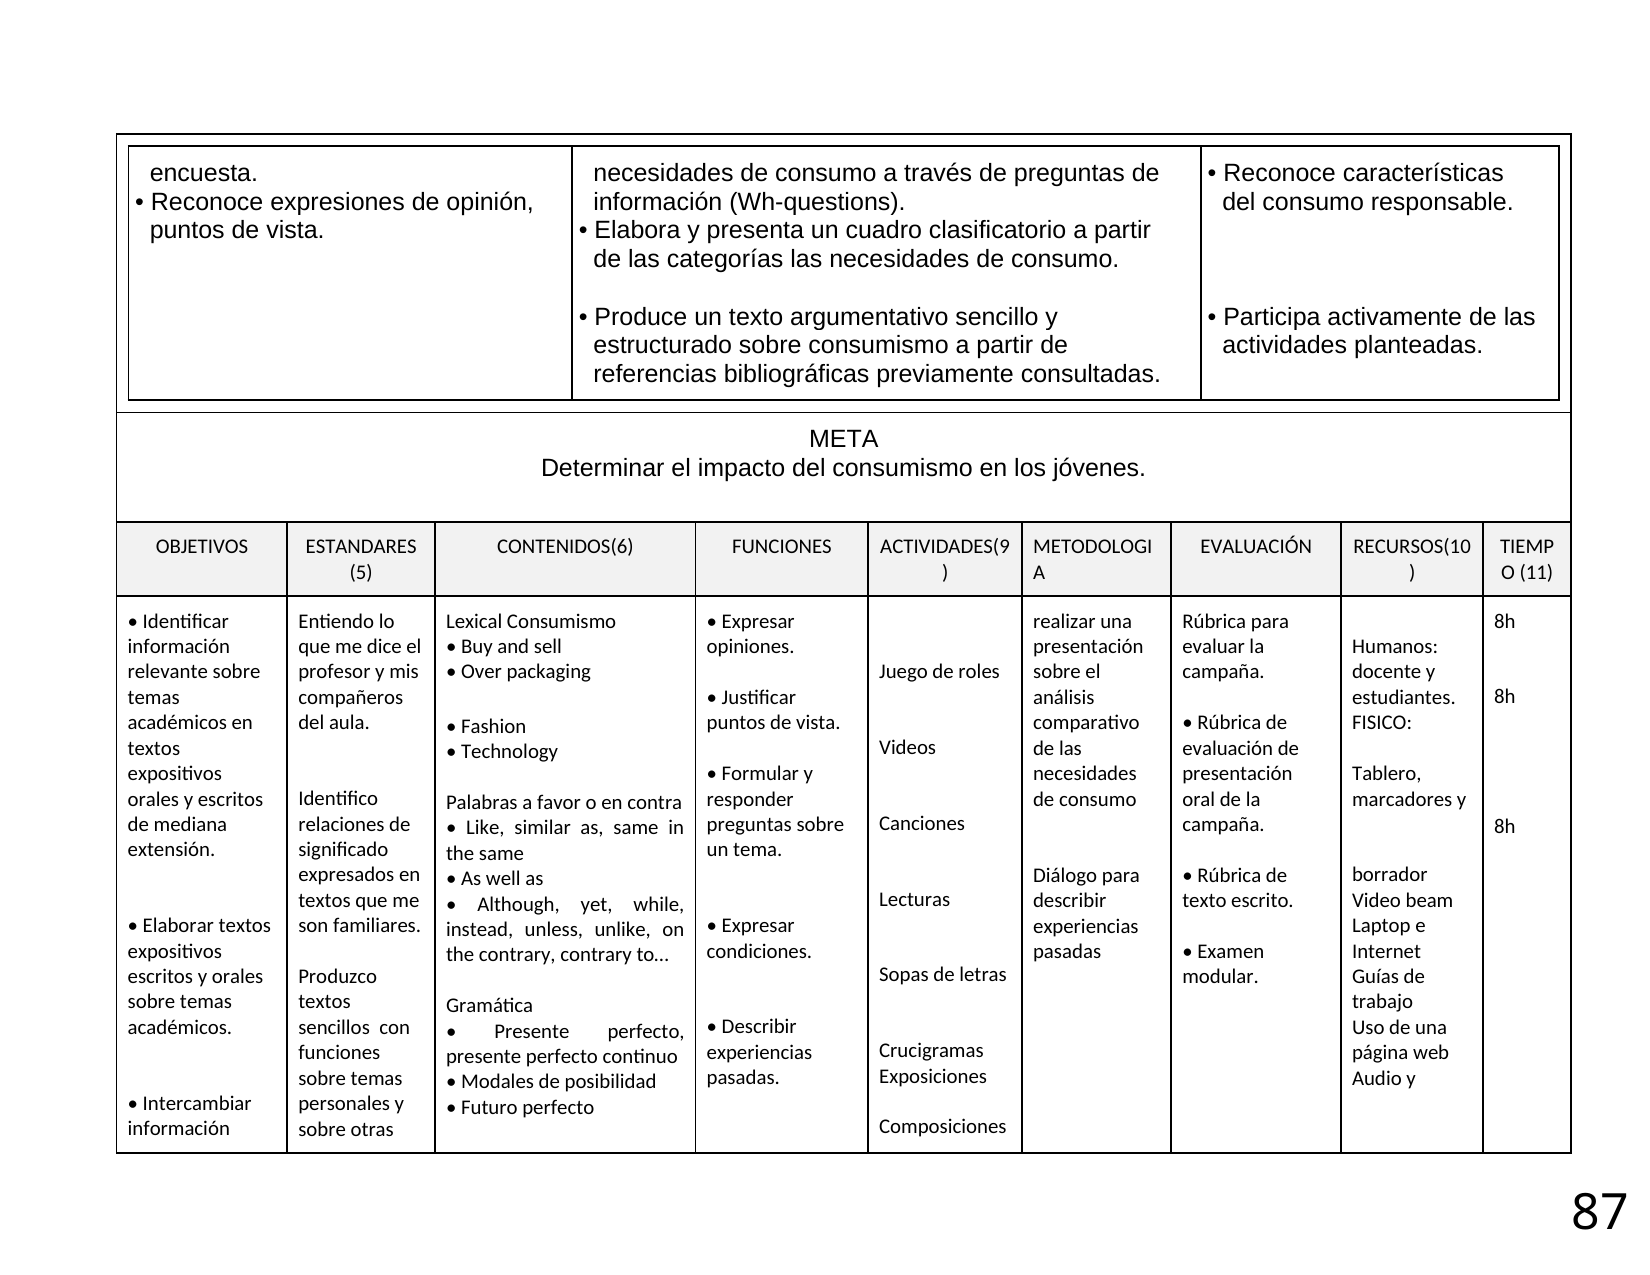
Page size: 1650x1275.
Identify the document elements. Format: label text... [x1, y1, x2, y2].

table_cell FUNCIONES [696, 523, 867, 595]
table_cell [117, 135, 1570, 411]
table_cell OBJETIVOS [117, 523, 286, 595]
table_cell EVALUACIÓN [1172, 523, 1340, 595]
table_cell METODOLOGIA [1023, 523, 1170, 595]
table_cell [436, 597, 695, 1152]
table_cell TIEMPO (11) [1484, 523, 1570, 595]
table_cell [1023, 597, 1170, 1152]
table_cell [1342, 597, 1482, 1152]
table_cell RECURSOS(10) [1342, 523, 1482, 595]
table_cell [696, 597, 867, 1152]
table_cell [1172, 597, 1340, 1152]
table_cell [288, 597, 434, 1152]
table_cell CONTENIDOS(6) [436, 523, 695, 595]
table_cell ESTANDARES (5) [288, 523, 434, 595]
table_cell ACTIVIDADES(9) [869, 523, 1021, 595]
table_cell 8h 8h 8h [1484, 597, 1570, 1152]
table_cell META Determinar el impacto del consumismo en los jóvenes. [117, 413, 1570, 521]
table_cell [869, 597, 1021, 1152]
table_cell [117, 597, 286, 1152]
